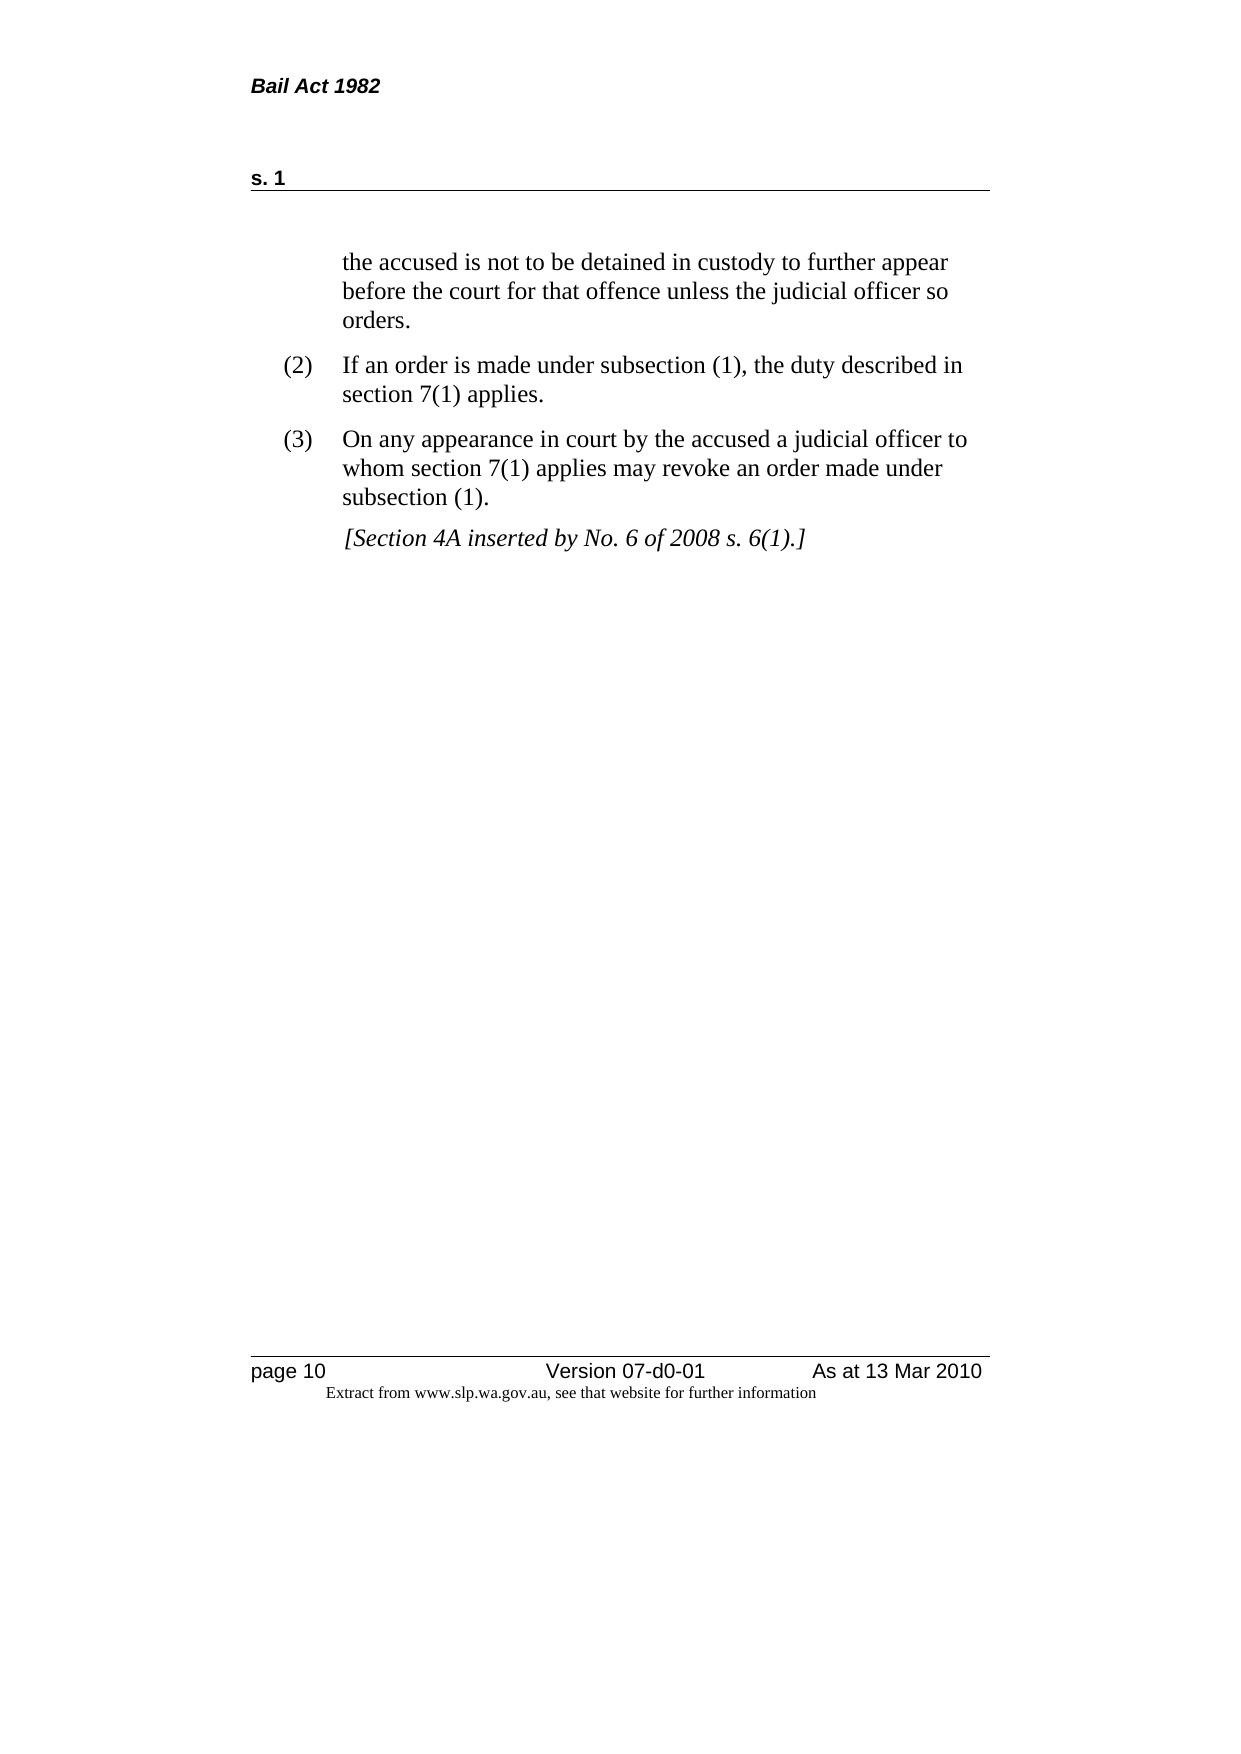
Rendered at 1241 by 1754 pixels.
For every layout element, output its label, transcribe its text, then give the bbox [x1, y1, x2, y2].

text the accused is not to be detained in custody to further appear before the court for that offence unless the judicial officer so orders. [251, 247, 990, 334]
text [Section 4A inserted by No. 6 of 2008 s. 6(1).] [251, 523, 990, 552]
text (2) If an order is made under subsection (1), the duty described in section 7(1) applies. [251, 350, 990, 408]
text (3) On any appearance in court by the accused a judicial officer to whom section 7(1) applies may revoke an order made under subsection (1). [251, 424, 990, 511]
